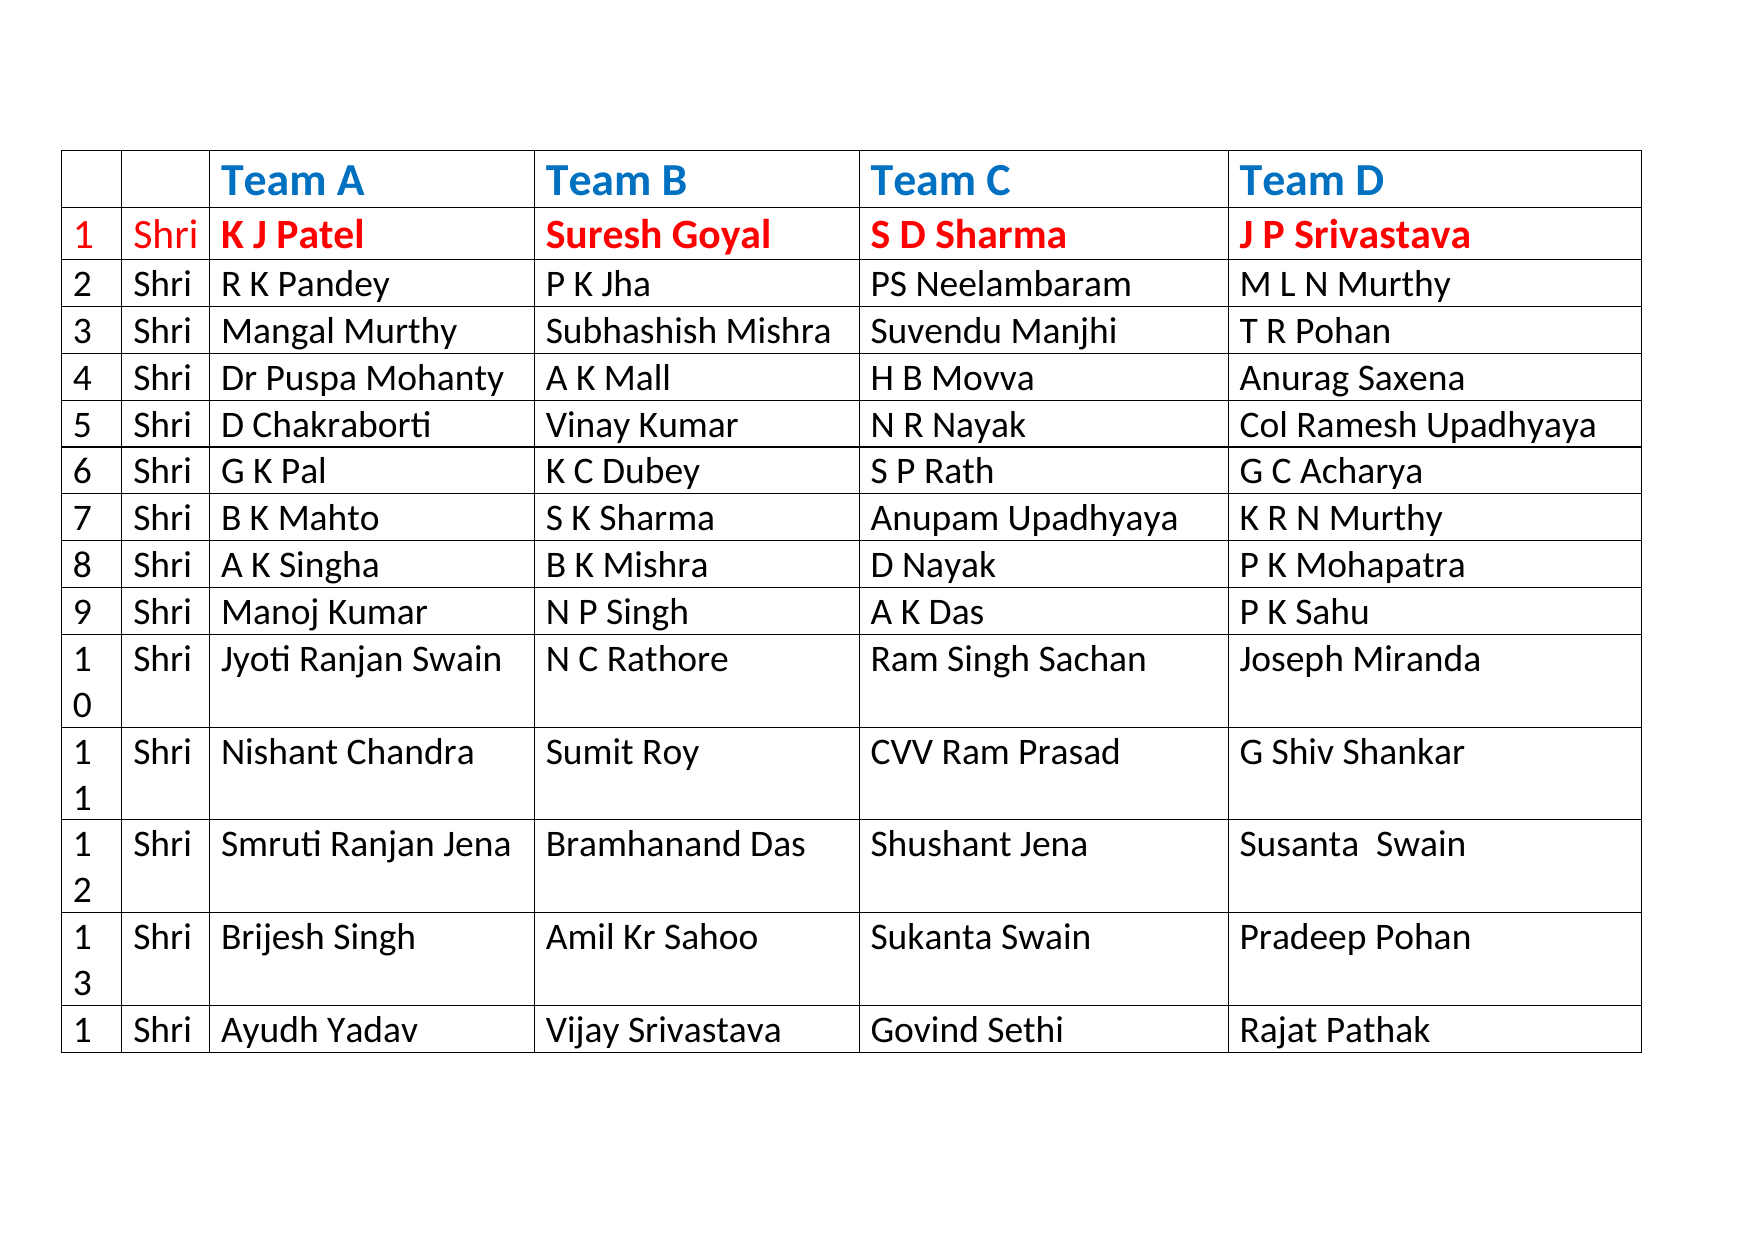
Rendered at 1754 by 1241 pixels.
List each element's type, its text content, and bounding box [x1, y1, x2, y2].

table_cell Ayudh Yadav [210, 1006, 534, 1052]
table_cell 2 [62, 260, 121, 306]
table_cell 3 [62, 307, 121, 353]
table_cell Amil Kr Sahoo [535, 913, 859, 1005]
table_cell Rajat Pathak [1229, 1006, 1641, 1052]
table_cell 13 [62, 913, 121, 1005]
table_cell Ram Singh Sachan [860, 635, 1228, 727]
table_cell Brijesh Singh [210, 913, 534, 1005]
table_header Team D [1229, 151, 1641, 207]
table_cell A K Singha [210, 541, 534, 587]
table_cell K J Patel [210, 208, 534, 259]
table_cell H B Movva [860, 354, 1228, 399]
table_cell T R Pohan [1229, 307, 1641, 353]
table_cell Shri [122, 913, 209, 1005]
table_cell 12 [62, 820, 121, 912]
table_header Team C [860, 151, 1228, 207]
table_cell G Shiv Shankar [1229, 728, 1641, 819]
table_cell P K Sahu [1229, 588, 1641, 634]
table_cell 11 [62, 728, 121, 819]
table_cell Shri [122, 820, 209, 912]
table_cell 14 [62, 1006, 121, 1052]
table_cell 8 [62, 541, 121, 587]
table_header [122, 151, 209, 207]
table_cell S D Sharma [860, 208, 1228, 259]
table_cell 10 [62, 635, 121, 727]
table_cell N C Rathore [535, 635, 859, 727]
table_cell M L N Murthy [1229, 260, 1641, 306]
table_cell 4 [62, 354, 121, 399]
table_cell 7 [62, 494, 121, 540]
table_cell Anupam Upadhyaya [860, 494, 1228, 540]
table_cell 1 [62, 208, 121, 259]
table_cell S K Sharma [535, 494, 859, 540]
table_cell Nishant Chandra [210, 728, 534, 819]
table_cell Mangal Murthy [210, 307, 534, 353]
table_header [62, 151, 121, 207]
table_cell N R Nayak [860, 401, 1228, 446]
table_cell G K Pal [210, 448, 534, 493]
table_cell Pradeep Pohan [1229, 913, 1641, 1005]
table_cell B K Mahto [210, 494, 534, 540]
table_cell K R N Murthy [1229, 494, 1641, 540]
table_cell Bramhanand Das [535, 820, 859, 912]
table_cell 5 [62, 401, 121, 446]
table_cell Govind Sethi [860, 1006, 1228, 1052]
table_cell 9 [62, 588, 121, 634]
table_cell J P Srivastava [1229, 208, 1641, 259]
table_cell Shushant Jena [860, 820, 1228, 912]
table_cell Shri [122, 494, 209, 540]
table_cell Smruti Ranjan Jena [210, 820, 534, 912]
table_cell Shri [122, 588, 209, 634]
table_cell 6 [62, 448, 121, 493]
table_cell Suresh Goyal [535, 208, 859, 259]
table_cell Shri [122, 354, 209, 399]
table_cell Susanta Swain [1229, 820, 1641, 912]
table_cell Subhashish Mishra [535, 307, 859, 353]
table_cell Vinay Kumar [535, 401, 859, 446]
table_cell Shri [122, 541, 209, 587]
table_cell R K Pandey [210, 260, 534, 306]
table_cell Anurag Saxena [1229, 354, 1641, 399]
table_cell Shri [122, 635, 209, 727]
table_cell PS Neelambaram [860, 260, 1228, 306]
table_cell Sukanta Swain [860, 913, 1228, 1005]
table_cell Shri [122, 307, 209, 353]
table_cell N P Singh [535, 588, 859, 634]
table_cell Shri [122, 1006, 209, 1052]
table_cell D Chakraborti [210, 401, 534, 446]
table_cell Vijay Srivastava [535, 1006, 859, 1052]
table_cell Col Ramesh Upadhyaya [1229, 401, 1641, 446]
table_cell Manoj Kumar [210, 588, 534, 634]
table_cell G C Acharya [1229, 448, 1641, 493]
table_cell P K Jha [535, 260, 859, 306]
table_cell S P Rath [860, 448, 1228, 493]
table_cell K C Dubey [535, 448, 859, 493]
table_cell CVV Ram Prasad [860, 728, 1228, 819]
table_cell Suvendu Manjhi [860, 307, 1228, 353]
table_cell A K Mall [535, 354, 859, 399]
table_cell Shri [122, 401, 209, 446]
table_cell D Nayak [860, 541, 1228, 587]
table_cell B K Mishra [535, 541, 859, 587]
table_cell Shri [122, 728, 209, 819]
table_cell Jyoti Ranjan Swain [210, 635, 534, 727]
table_cell Shri [122, 448, 209, 493]
table_cell Dr Puspa Mohanty [210, 354, 534, 399]
table_cell P K Mohapatra [1229, 541, 1641, 587]
table_cell Sumit Roy [535, 728, 859, 819]
table_cell Shri [122, 260, 209, 306]
table_header Team B [535, 151, 859, 207]
table_cell A K Das [860, 588, 1228, 634]
table_cell Shri [122, 208, 209, 259]
table_header Team A [210, 151, 534, 207]
table_cell Joseph Miranda [1229, 635, 1641, 727]
